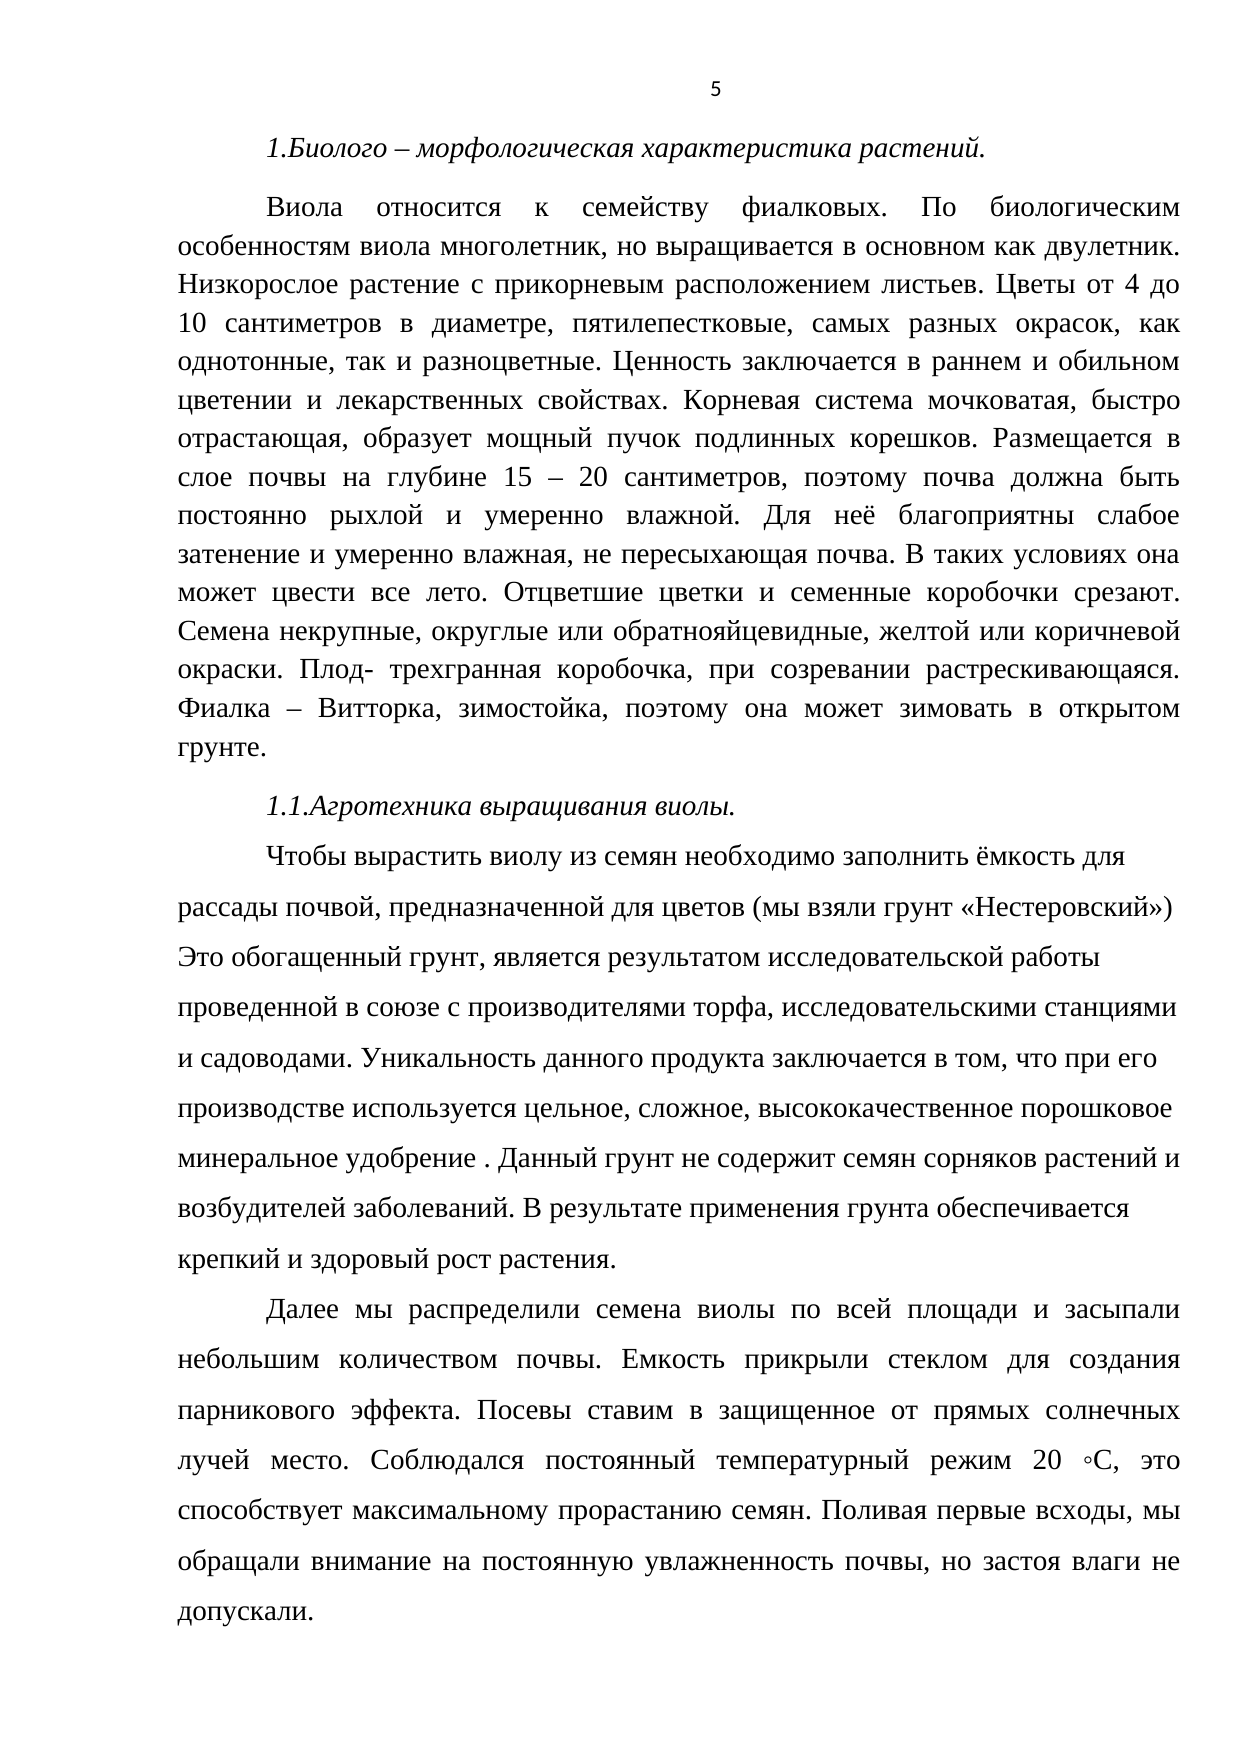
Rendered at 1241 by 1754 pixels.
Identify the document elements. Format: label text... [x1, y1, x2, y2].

list Далее мы распределили семена виолы по всей площади и засыпали небольшим количеством почвы. Емкость прикрыли стеклом для создания парникового эффекта. Посевы ставим в защищенное от прямых солнечных лучей место. Соблюдался постоянный температурный режим 20 ◦С, это способствует максимальному прорастанию семян. Поливая первые всходы, мы обращали внимание на постоянную увлажненность почвы, но застоя влаги не допускали. [177, 1291, 1181, 1627]
text Виола относится к семейству фиалковых. По биологическим особенностям виола многолетник, но выращивается в основном как двулетник. Низкорослое растение с прикорневым расположением листьев. Цветы от 4 до 10 сантиметров в диаметре, пятилепестковые, самых разных окрасок, как однотонные, так и разноцветные. Ценность заключается в раннем и обильном цветении и лекарственных свойствах. Корневая система мочковатая, быстро отрастающая, образует мощный пучок подлинных корешков. Размещается в слое почвы на глубине 15 – 20 сантиметров, поэтому почва должна быть постоянно рыхлой и умеренно влажной. Для неё благоприятны слабое затенение и умеренно влажная, не пересыхающая почва. В таких условиях она может цвести все лето. Отцветшие цветки и семенные коробочки срезают. Семена некрупные, округлые или обратнояйцевидные, желтой или коричневой окраски. Плод- трехгранная коробочка, при созревании растрескивающаяся. Фиалка – Витторка, зимостойка, поэтому она может зимовать в открытом грунте. [177, 189, 1181, 762]
text 1.Биолого – морфологическая характеристика растений. [236, 130, 1181, 163]
list Чтобы вырастить виолу из семян необходимо заполнить ёмкость для рассады почвой, предназначенной для цветов (мы взяли грунт «Нестеровский») Это обогащенный грунт, является результатом исследовательской работы проведенной в союзе с производителями торфа, исследовательскими станциями и садоводами. Уникальность данного продукта заключается в том, что при его производстве используется цельное, сложное, высококачественное порошковое минеральное удобрение . Данный грунт не содержит семян сорняков растений и возбудителей заболеваний. В результате применения грунта обеспечивается крепкий и здоровый рост растения. [177, 838, 1181, 1274]
list 1.1.Агротехника выращивания виолы. [177, 788, 1181, 822]
